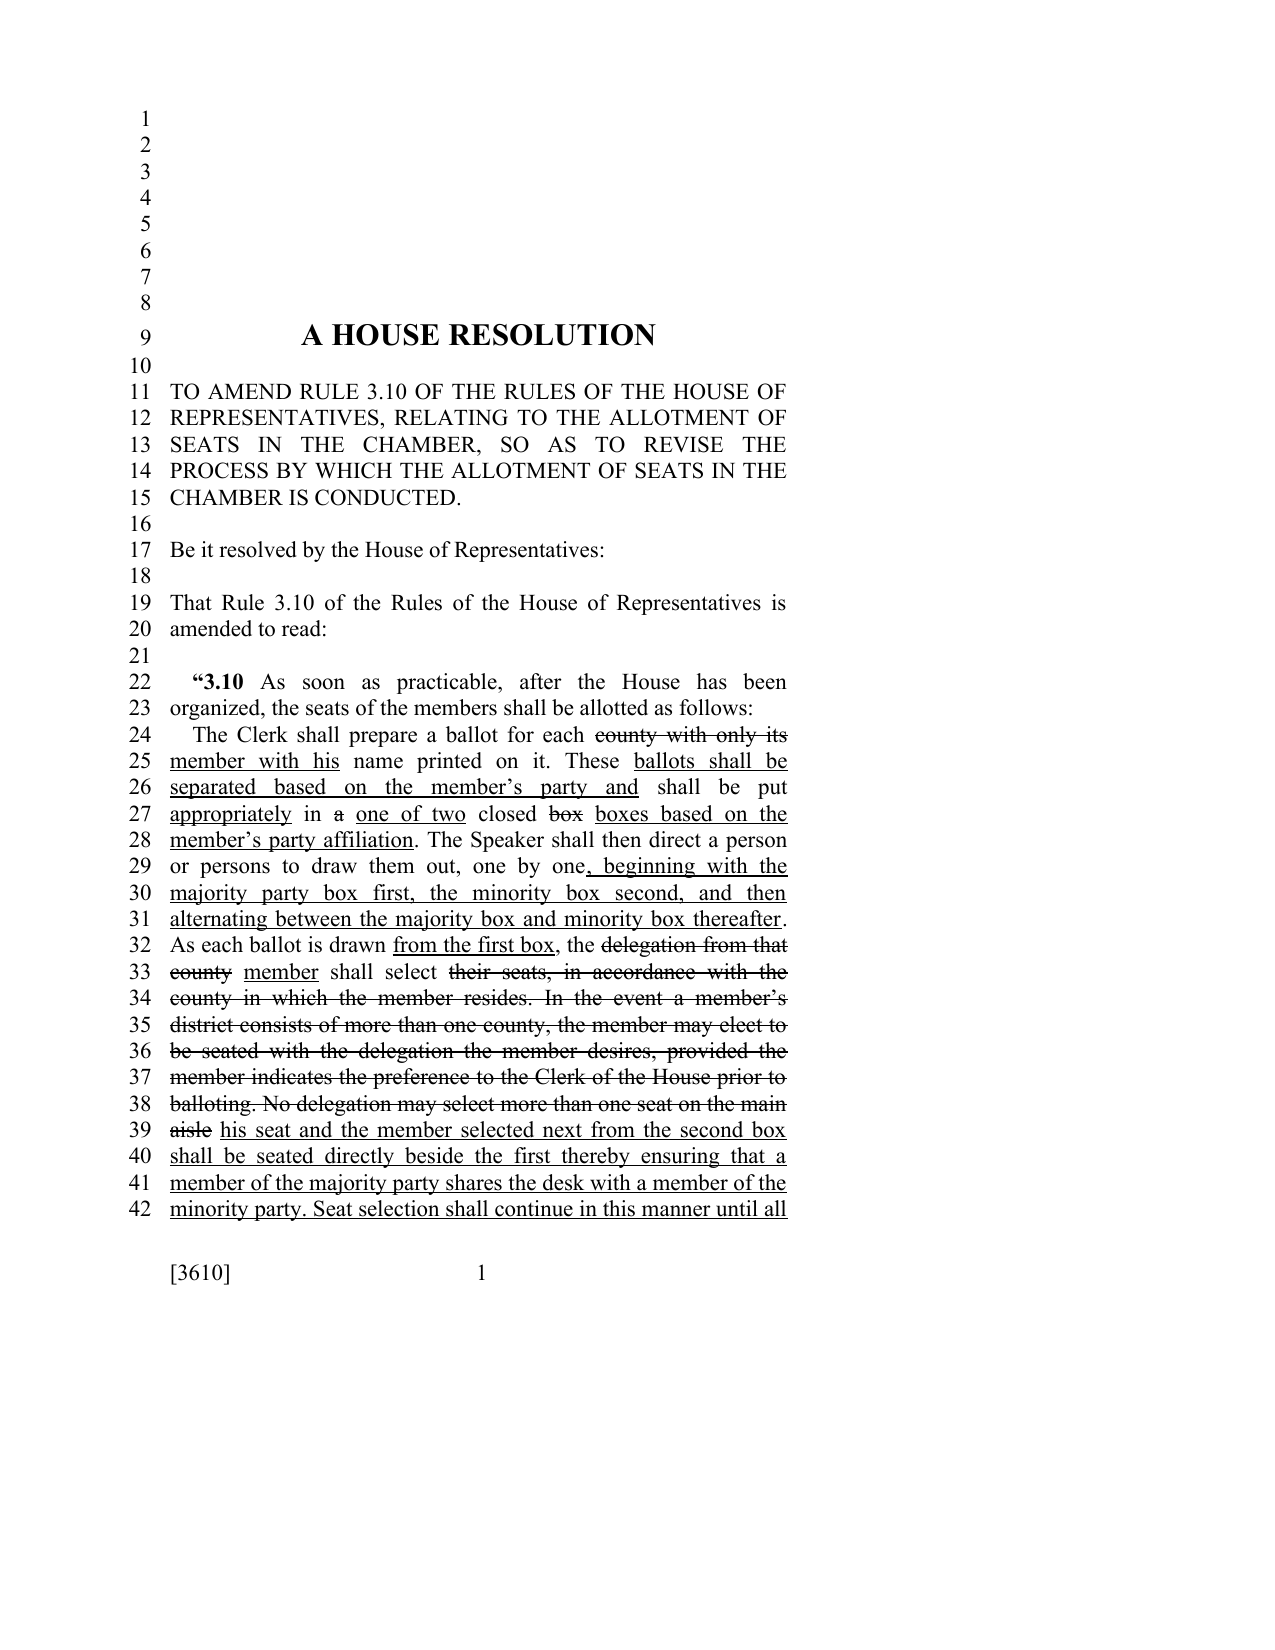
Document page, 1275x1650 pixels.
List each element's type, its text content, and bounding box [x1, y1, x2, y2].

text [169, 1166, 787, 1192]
text That Rule 3.10 of the Rules of the House of Representatives is amended to read: [169, 589, 787, 642]
text Be it resolved by the House of Representatives: [169, 536, 787, 563]
text TO AMEND RULE 3.10 OF THE RULES OF THE HOUSE OF REPRESENTATIVES, RELATING TO THE ALLOTMENT OF SEATS IN THE CHAMBER, SO AS TO REVISE THE PROCESS BY WHICH THE ALLOTMENT OF SEATS IN THE CHAMBER IS CONDUCTED. [169, 378, 787, 510]
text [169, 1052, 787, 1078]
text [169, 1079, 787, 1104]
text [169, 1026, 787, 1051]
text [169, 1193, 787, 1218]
text A HOUSE RESOLUTION [169, 316, 787, 352]
text “3.10 As soon as practicable, after the House has been organized, the seats of the members shall be allotted as follows: [169, 668, 787, 721]
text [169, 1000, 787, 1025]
